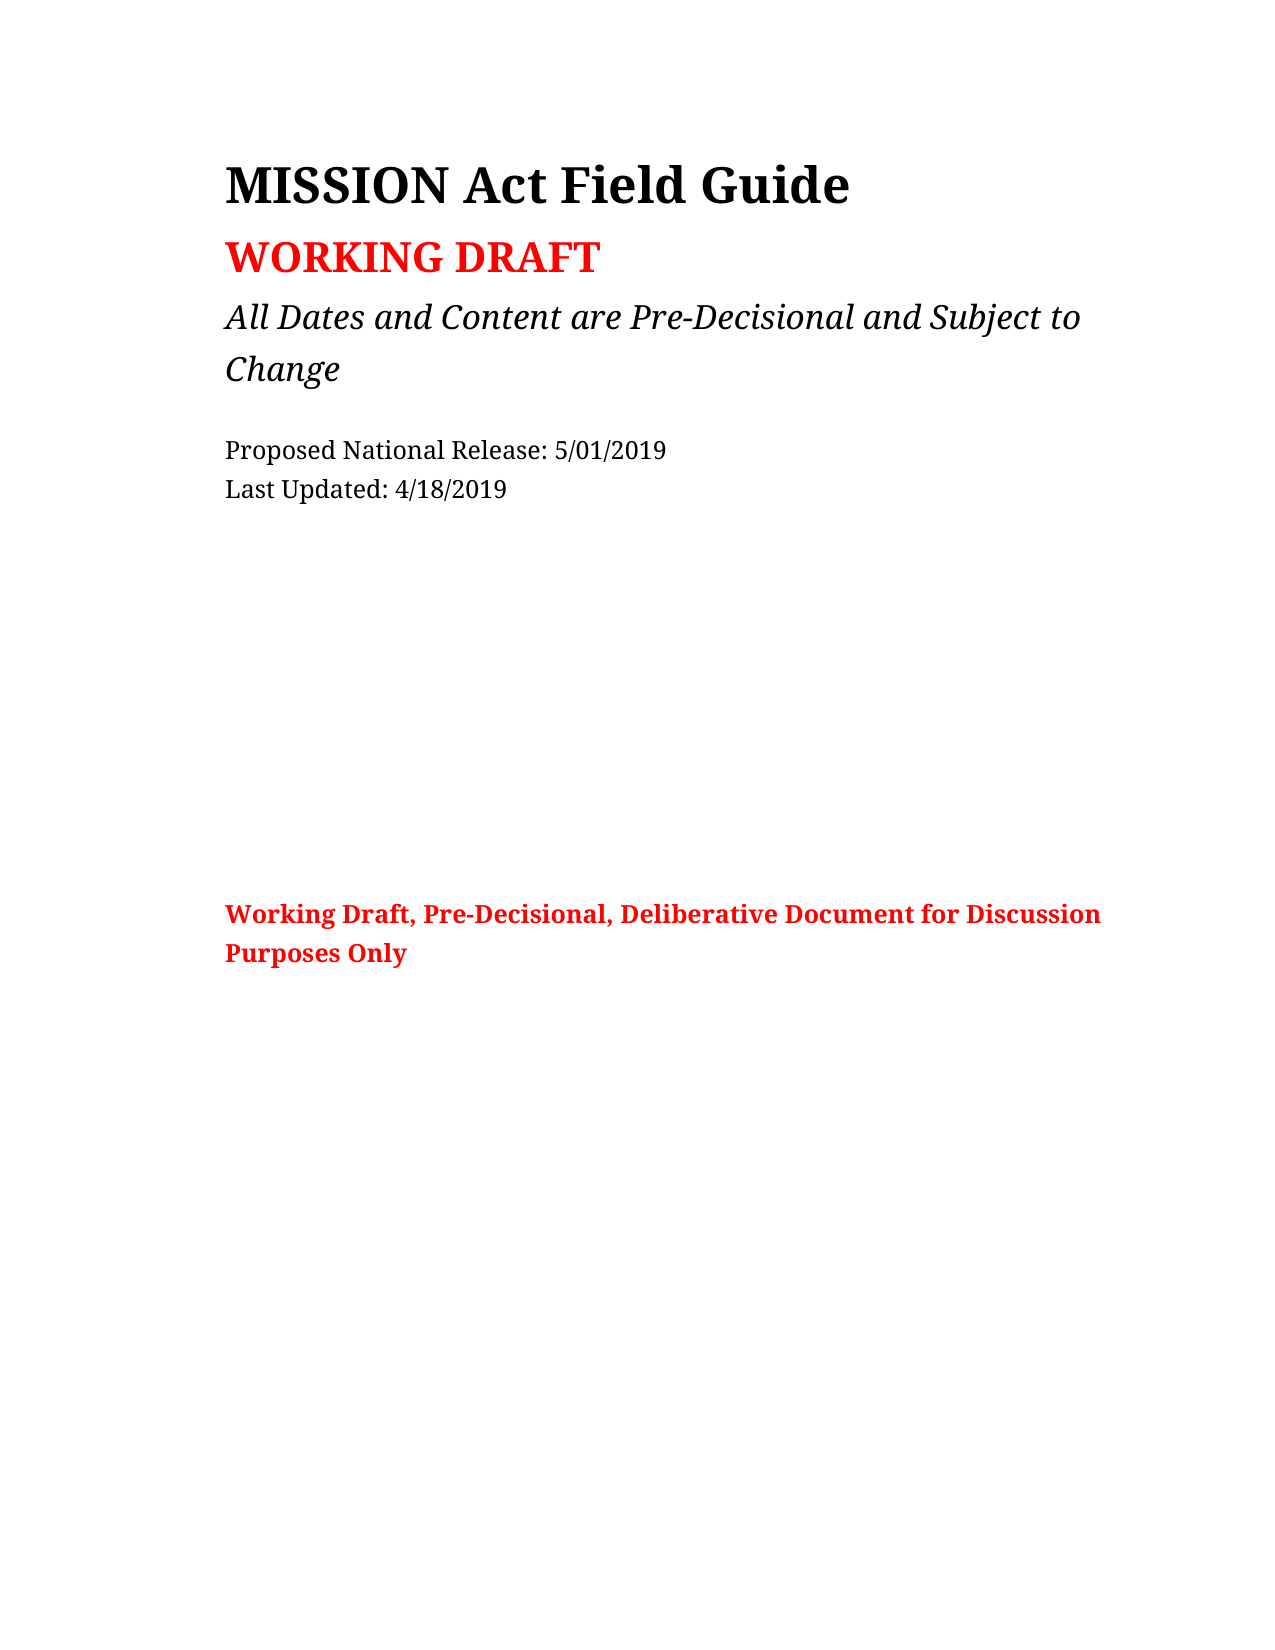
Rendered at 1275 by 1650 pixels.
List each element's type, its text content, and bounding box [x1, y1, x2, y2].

text Working Draft, Pre-Decisional, Deliberative Document for Discussion Purposes Only [225, 896, 1125, 969]
text Proposed National Release: 5/01/2019 [225, 433, 1125, 467]
text WORKING DRAFT [225, 228, 1125, 285]
text MISSION Act Field Guide [225, 150, 1125, 218]
text All Dates and Content are Pre-Decisional and Subject to Change [225, 293, 1125, 391]
text Last Updated: 4/18/2019 [225, 472, 1125, 506]
